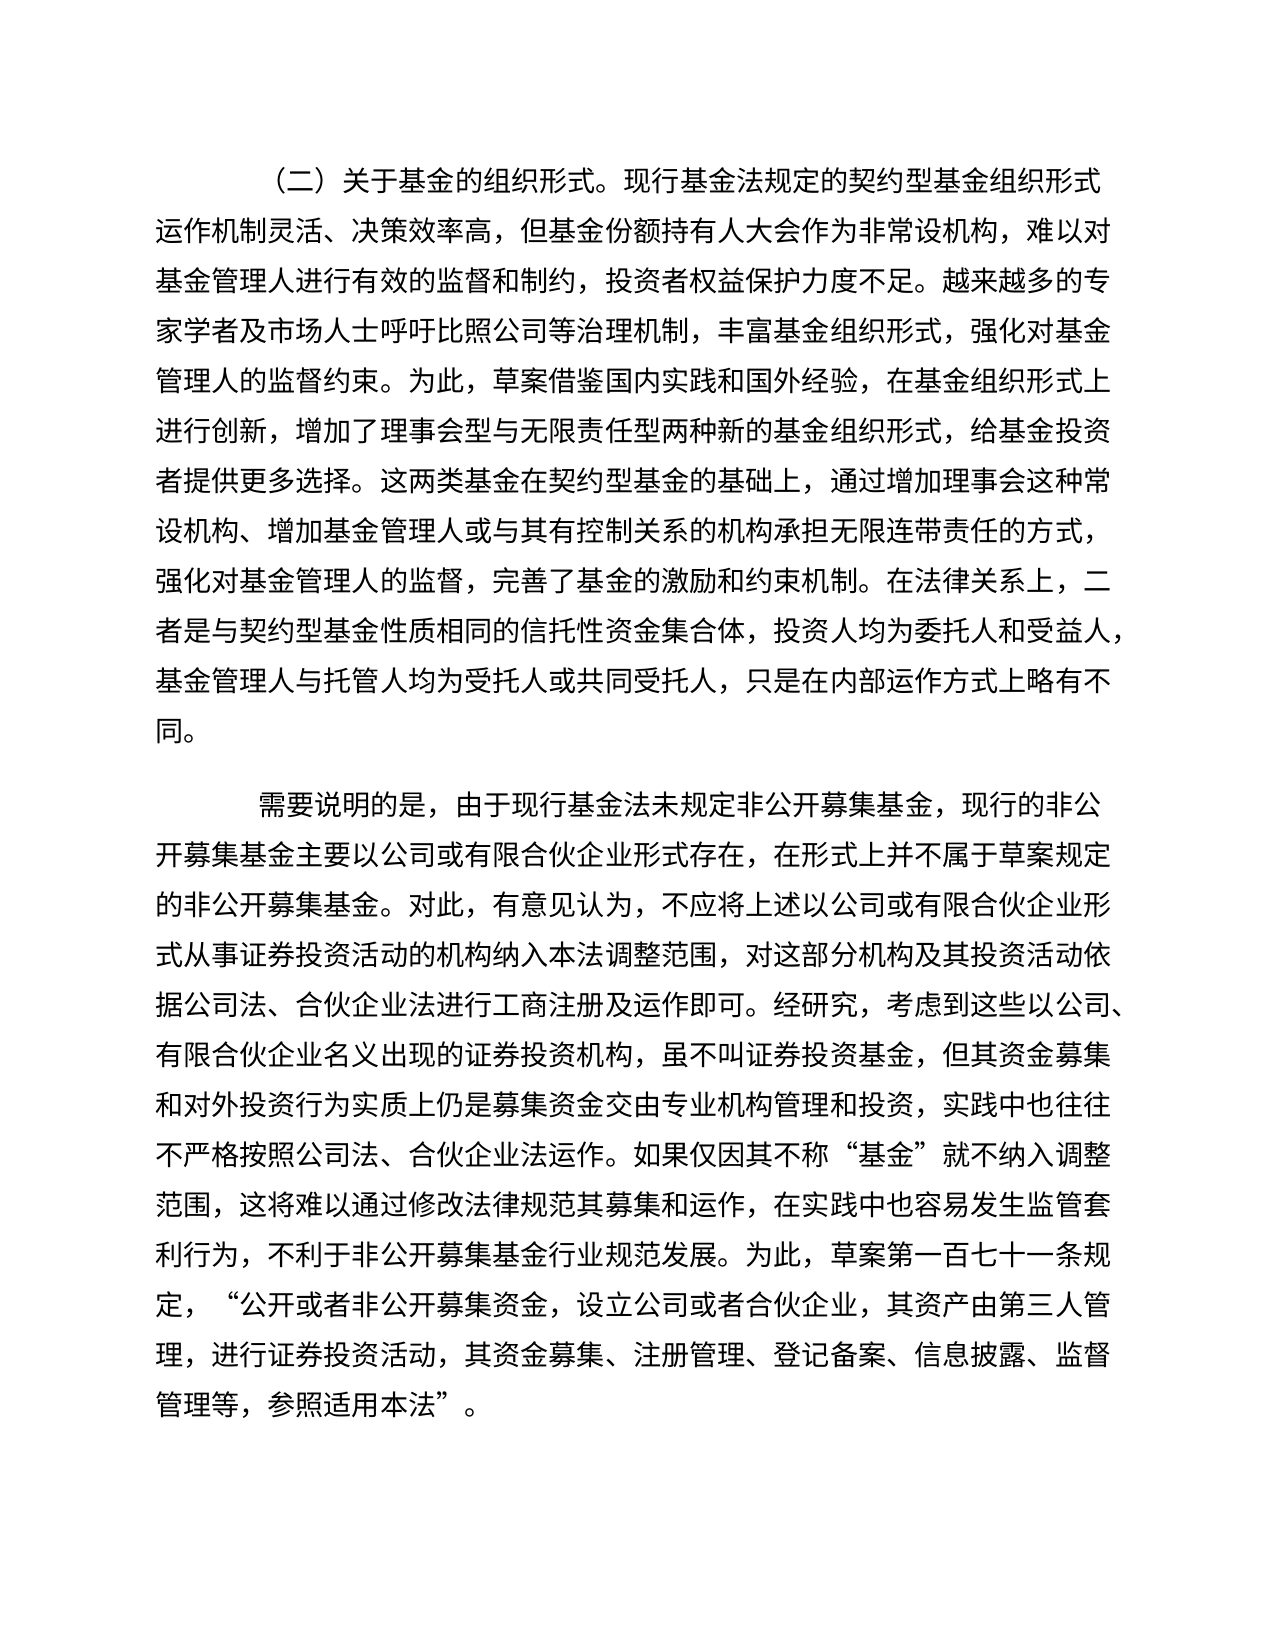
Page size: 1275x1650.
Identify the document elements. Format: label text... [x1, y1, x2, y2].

text 需要说明的是，由于现行基金法未规定非公开募集基金，现行的非公开募集基金主要以公司或有限合伙企业形式存在，在形式上并不属于草案规定的非公开募集基金。对此，有意见认为，不应将上述以公司或有限合伙企业形式从事证券投资活动的机构纳入本法调整范围，对这部分机构及其投资活动依据公司法、合伙企业法进行工商注册及运作即可。经研究，考虑到这些以公司、有限合伙企业名义出现的证券投资机构，虽不叫证券投资基金，但其资金募集和对外投资行为实质上仍是募集资金交由专业机构管理和投资，实践中也往往不严格按照公司法、合伙企业法运作。如果仅因其不称“基金”就不纳入调整范围，这将难以通过修改法律规范其募集和运作，在实践中也容易发生监管套利行为，不利于非公开募集基金行业规范发展。为此，草案第一百七十一条规定，“公开或者非公开募集资金，设立公司或者合伙企业，其资产由第三人管理，进行证券投资活动，其资金募集、注册管理、登记备案、信息披露、监督管理等，参照适用本法”。 [155, 773, 1120, 1423]
text （二）关于基金的组织形式。现行基金法规定的契约型基金组织形式运作机制灵活、决策效率高，但基金份额持有人大会作为非常设机构，难以对基金管理人进行有效的监督和制约，投资者权益保护力度不足。越来越多的专家学者及市场人士呼吁比照公司等治理机制，丰富基金组织形式，强化对基金管理人的监督约束。为此，草案借鉴国内实践和国外经验，在基金组织形式上进行创新，增加了理事会型与无限责任型两种新的基金组织形式，给基金投资者提供更多选择。这两类基金在契约型基金的基础上，通过增加理事会这种常设机构、增加基金管理人或与其有控制关系的机构承担无限连带责任的方式，强化对基金管理人的监督，完善了基金的激励和约束机制。在法律关系上，二者是与契约型基金性质相同的信托性资金集合体，投资人均为委托人和受益人，基金管理人与托管人均为受托人或共同受托人，只是在内部运作方式上略有不同。 [155, 150, 1120, 750]
